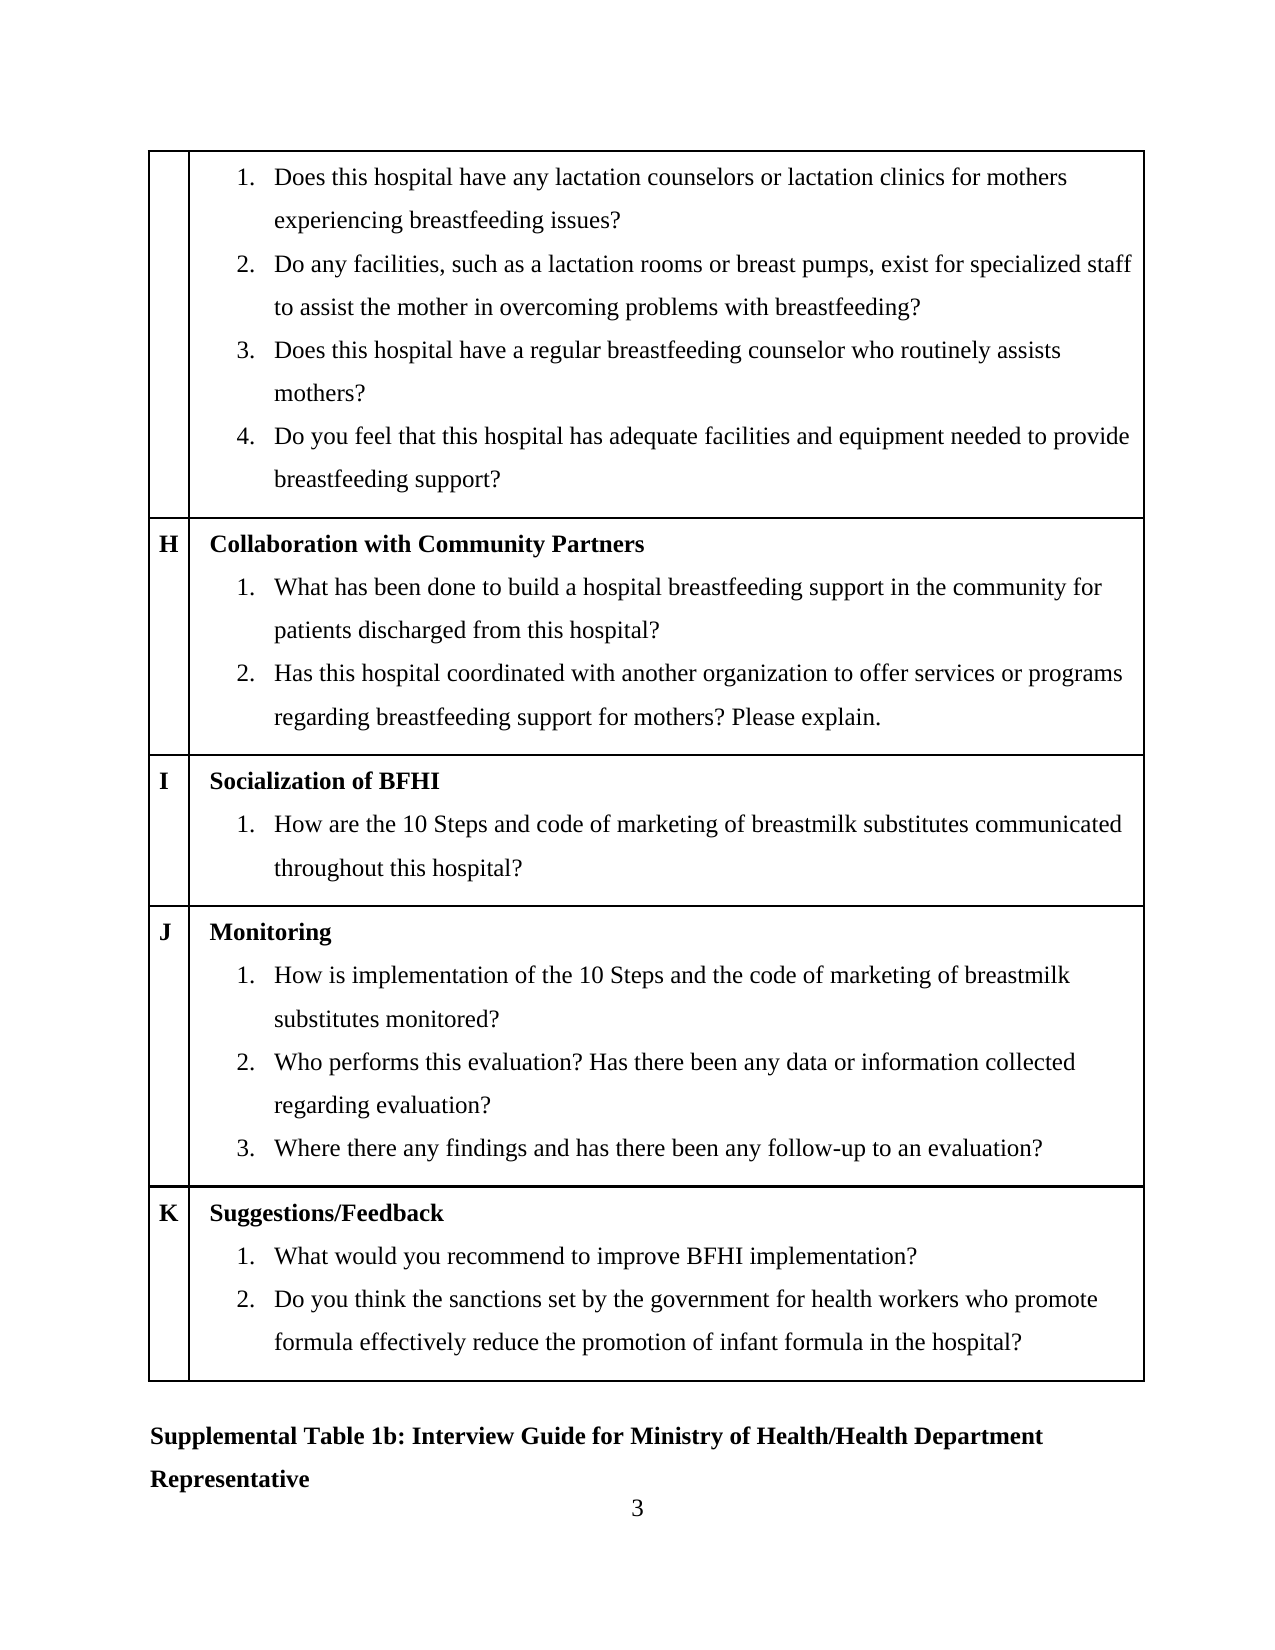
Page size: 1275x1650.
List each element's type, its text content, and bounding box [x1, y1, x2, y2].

table_cell H [150, 519, 188, 754]
table_cell Monitoring How is implementation of the 10 Steps and the code of marketing of breastmilk substitutes monitored? Who performs this evaluation? Has there been any data or information collected regarding evaluation? Where there any findings and has there been any follow-up to an evaluation? [190, 907, 1143, 1185]
table_cell Suggestions/Feedback What would you recommend to improve BFHI implementation? Do you think the sanctions set by the government for health workers who promote formula effectively reduce the promotion of infant formula in the hospital? [190, 1188, 1143, 1379]
table_cell Collaboration with Community Partners What has been done to build a hospital breastfeeding support in the community for patients discharged from this hospital? Has this hospital coordinated with another organization to offer services or programs regarding breastfeeding support for mothers? Please explain. [190, 519, 1143, 754]
text Supplemental Table 1b: Interview Guide for Ministry of Health/Health Department Representative [150, 1421, 1125, 1493]
table_cell K [150, 1188, 188, 1379]
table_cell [190, 152, 1143, 517]
table_cell Socialization of BFHI How are the 10 Steps and code of marketing of breastmilk substitutes communicated throughout this hospital? [190, 756, 1143, 905]
table_cell G [150, 152, 188, 517]
table_cell I [150, 756, 188, 905]
table_cell J [150, 907, 188, 1185]
